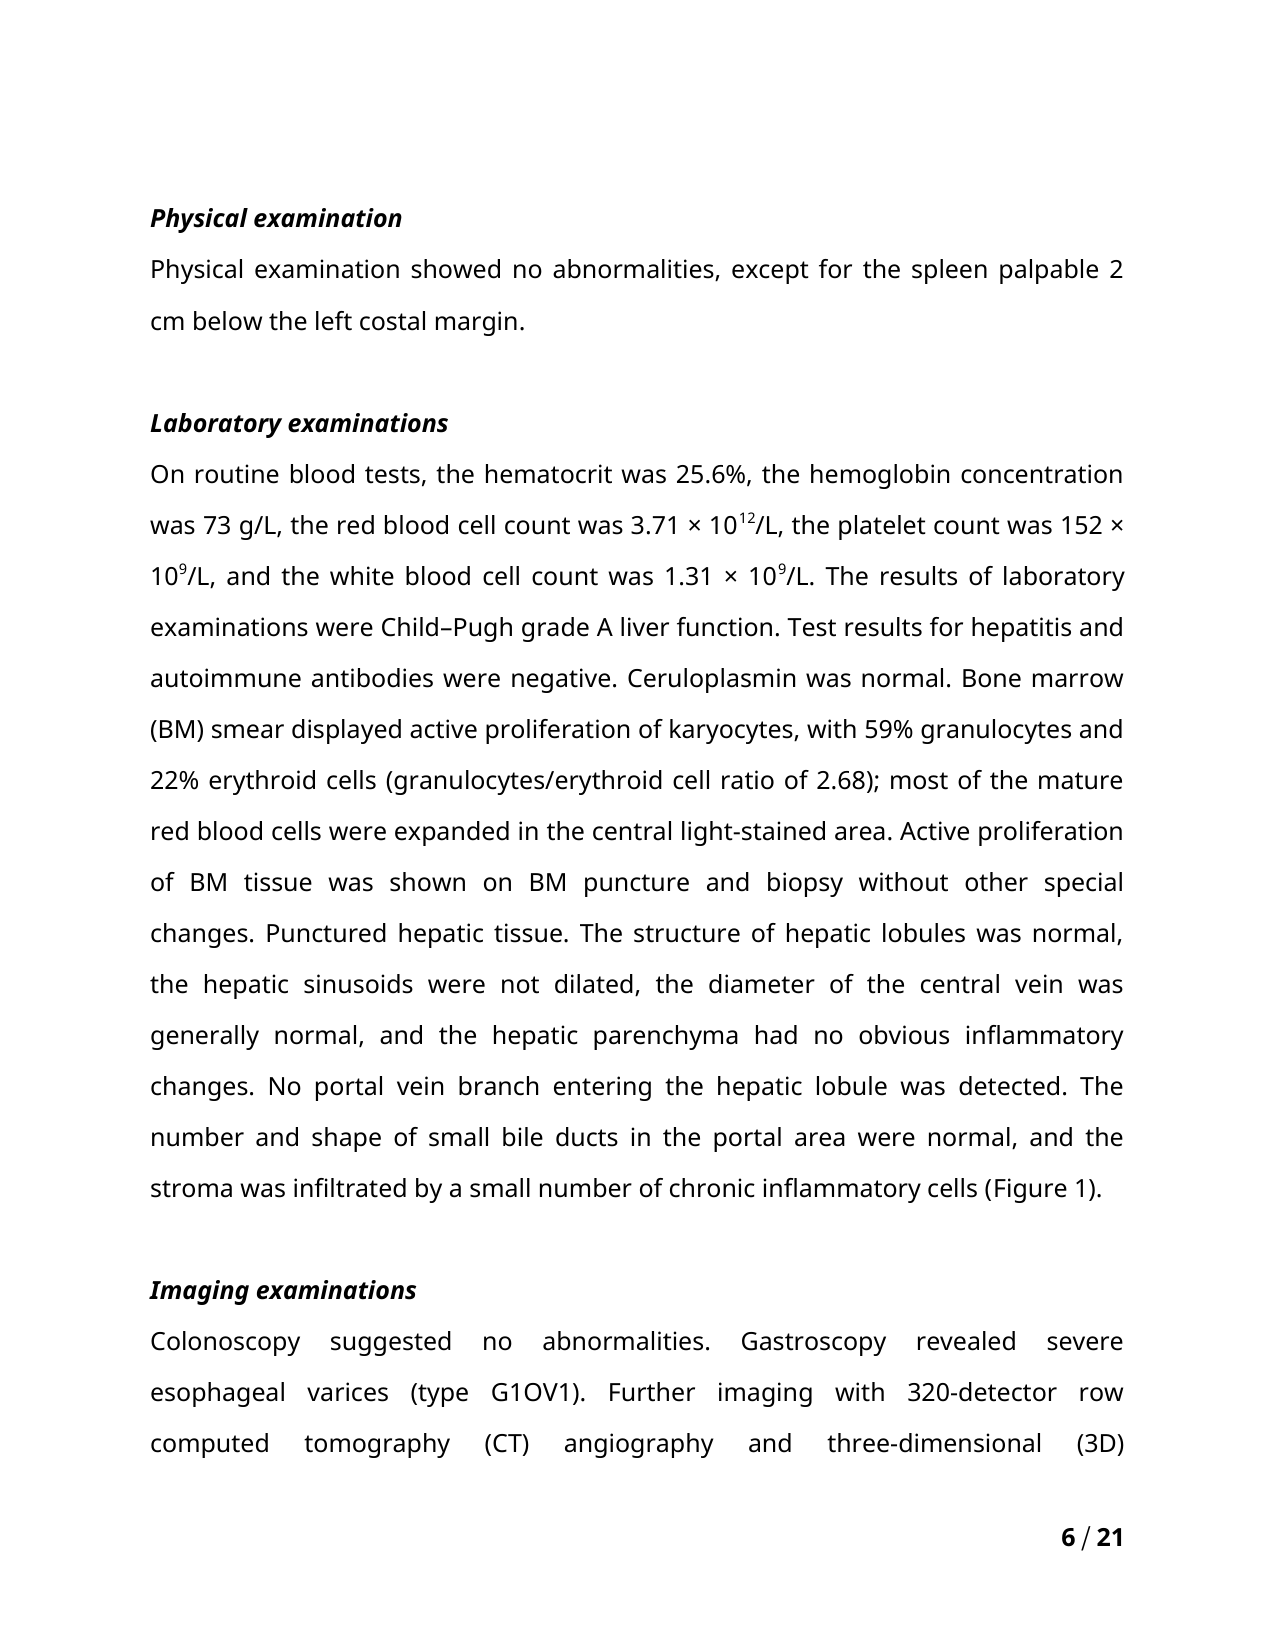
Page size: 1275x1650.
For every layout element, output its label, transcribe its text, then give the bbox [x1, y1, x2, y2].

text On routine blood tests, the hematocrit was 25.6%, the hemoglobin concentration was 73 g/L, the red blood cell count was 3.71 × 1012/L, the platelet count was 152 × 109/L, and the white blood cell count was 1.31 × 109/L. The results of laboratory examinations were Child–Pugh grade A liver function. Test results for hepatitis and autoimmune antibodies were negative. Ceruloplasmin was normal. Bone marrow (BM) smear displayed active proliferation of karyocytes, with 59% granulocytes and 22% erythroid cells (granulocytes/erythroid cell ratio of 2.68); most of the mature red blood cells were expanded in the central light-stained area. Active proliferation of BM tissue was shown on BM puncture and biopsy without other special changes. Punctured hepatic tissue. The structure of hepatic lobules was normal, the hepatic sinusoids were not dilated, the diameter of the central vein was generally normal, and the hepatic parenchyma had no obvious inflammatory changes. No portal vein branch entering the hepatic lobule was detected. The number and shape of small bile ducts in the portal area were normal, and the stroma was infiltrated by a small number of chronic inflammatory cells (Figure 1). [150, 456, 1125, 1205]
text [150, 1324, 1125, 1460]
text Physical examination [150, 201, 1125, 235]
text Laboratory examinations [150, 405, 1125, 439]
text Physical examination showed no abnormalities, except for the spleen palpable 2 cm below the left costal margin. [150, 252, 1125, 337]
text Imaging examinations [150, 1273, 1125, 1307]
